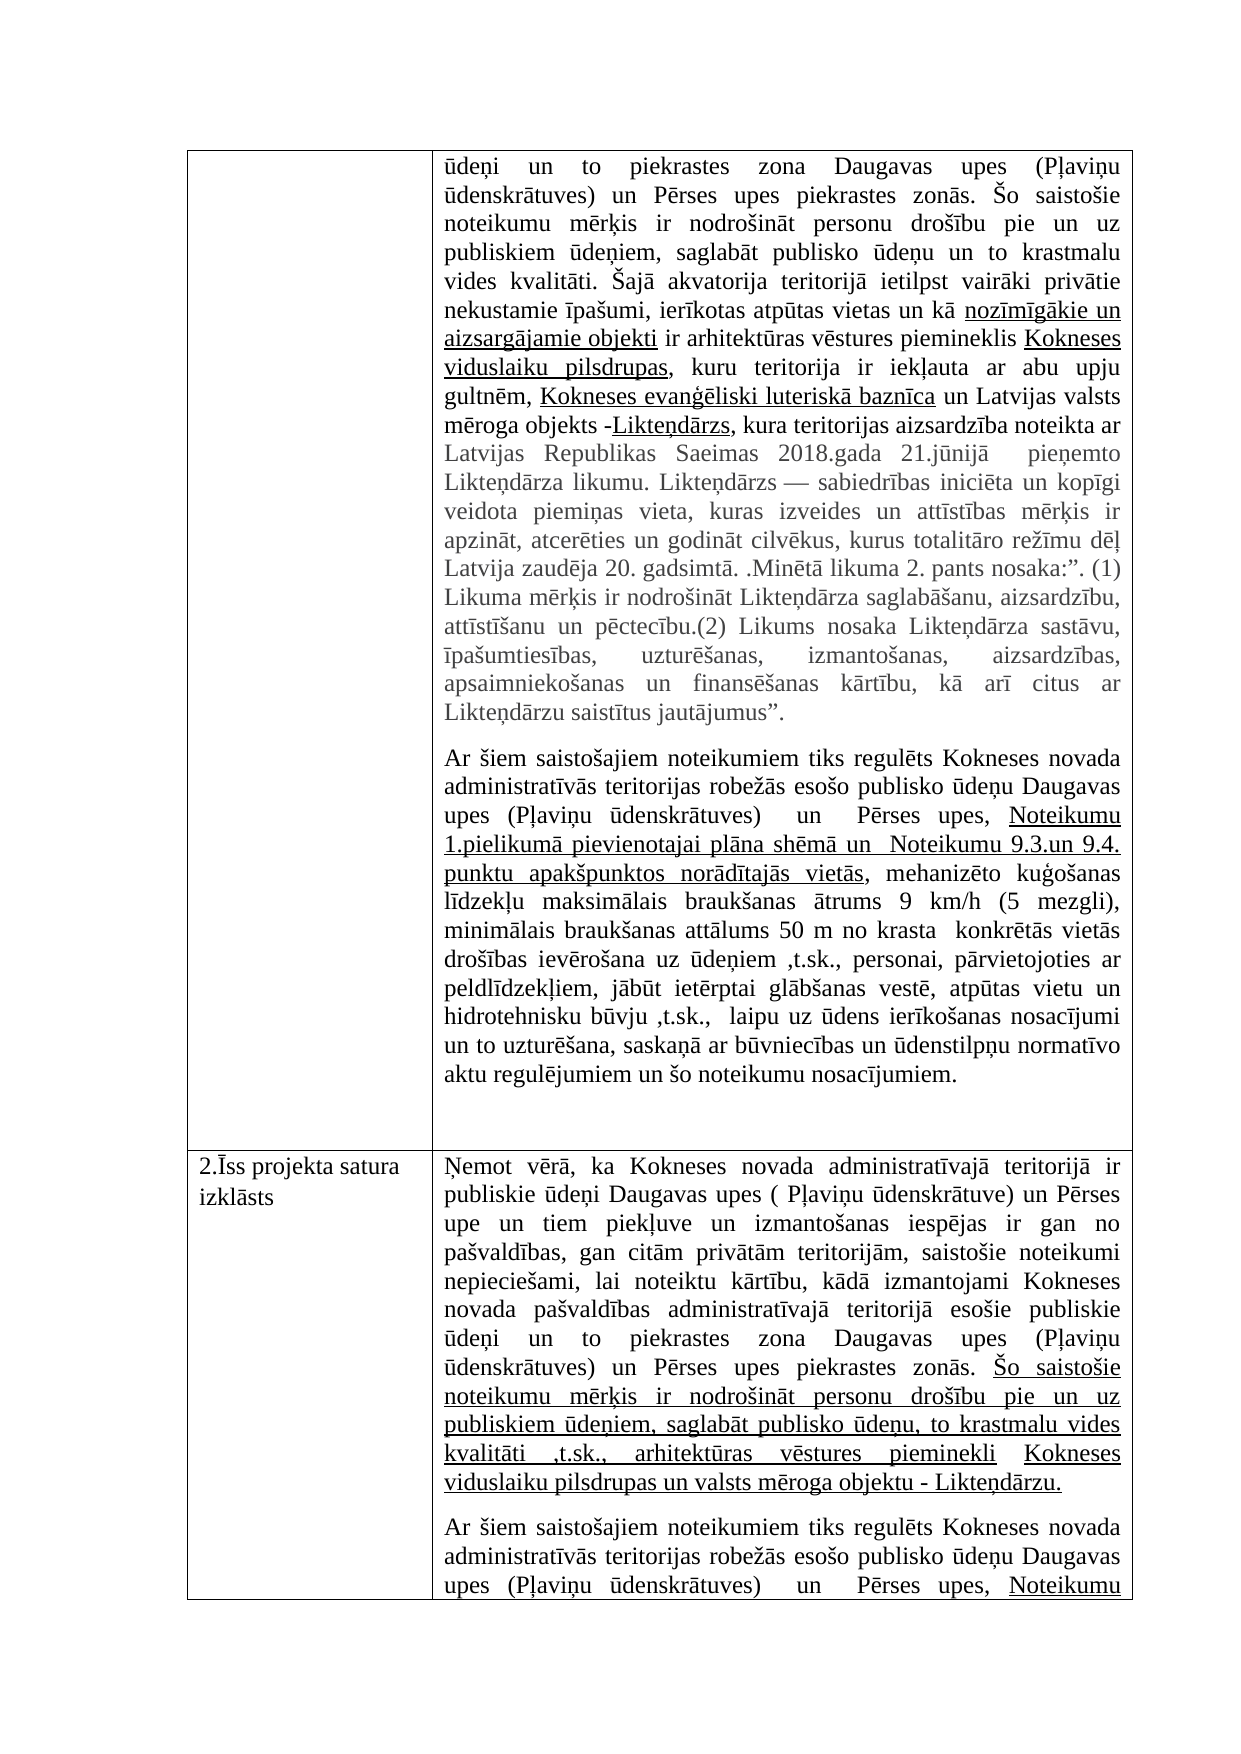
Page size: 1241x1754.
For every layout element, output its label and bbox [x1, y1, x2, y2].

table_cell [188, 1151, 432, 1599]
table_cell [433, 1151, 1132, 1599]
table_cell [188, 151, 432, 1150]
table_cell [433, 151, 1132, 1150]
